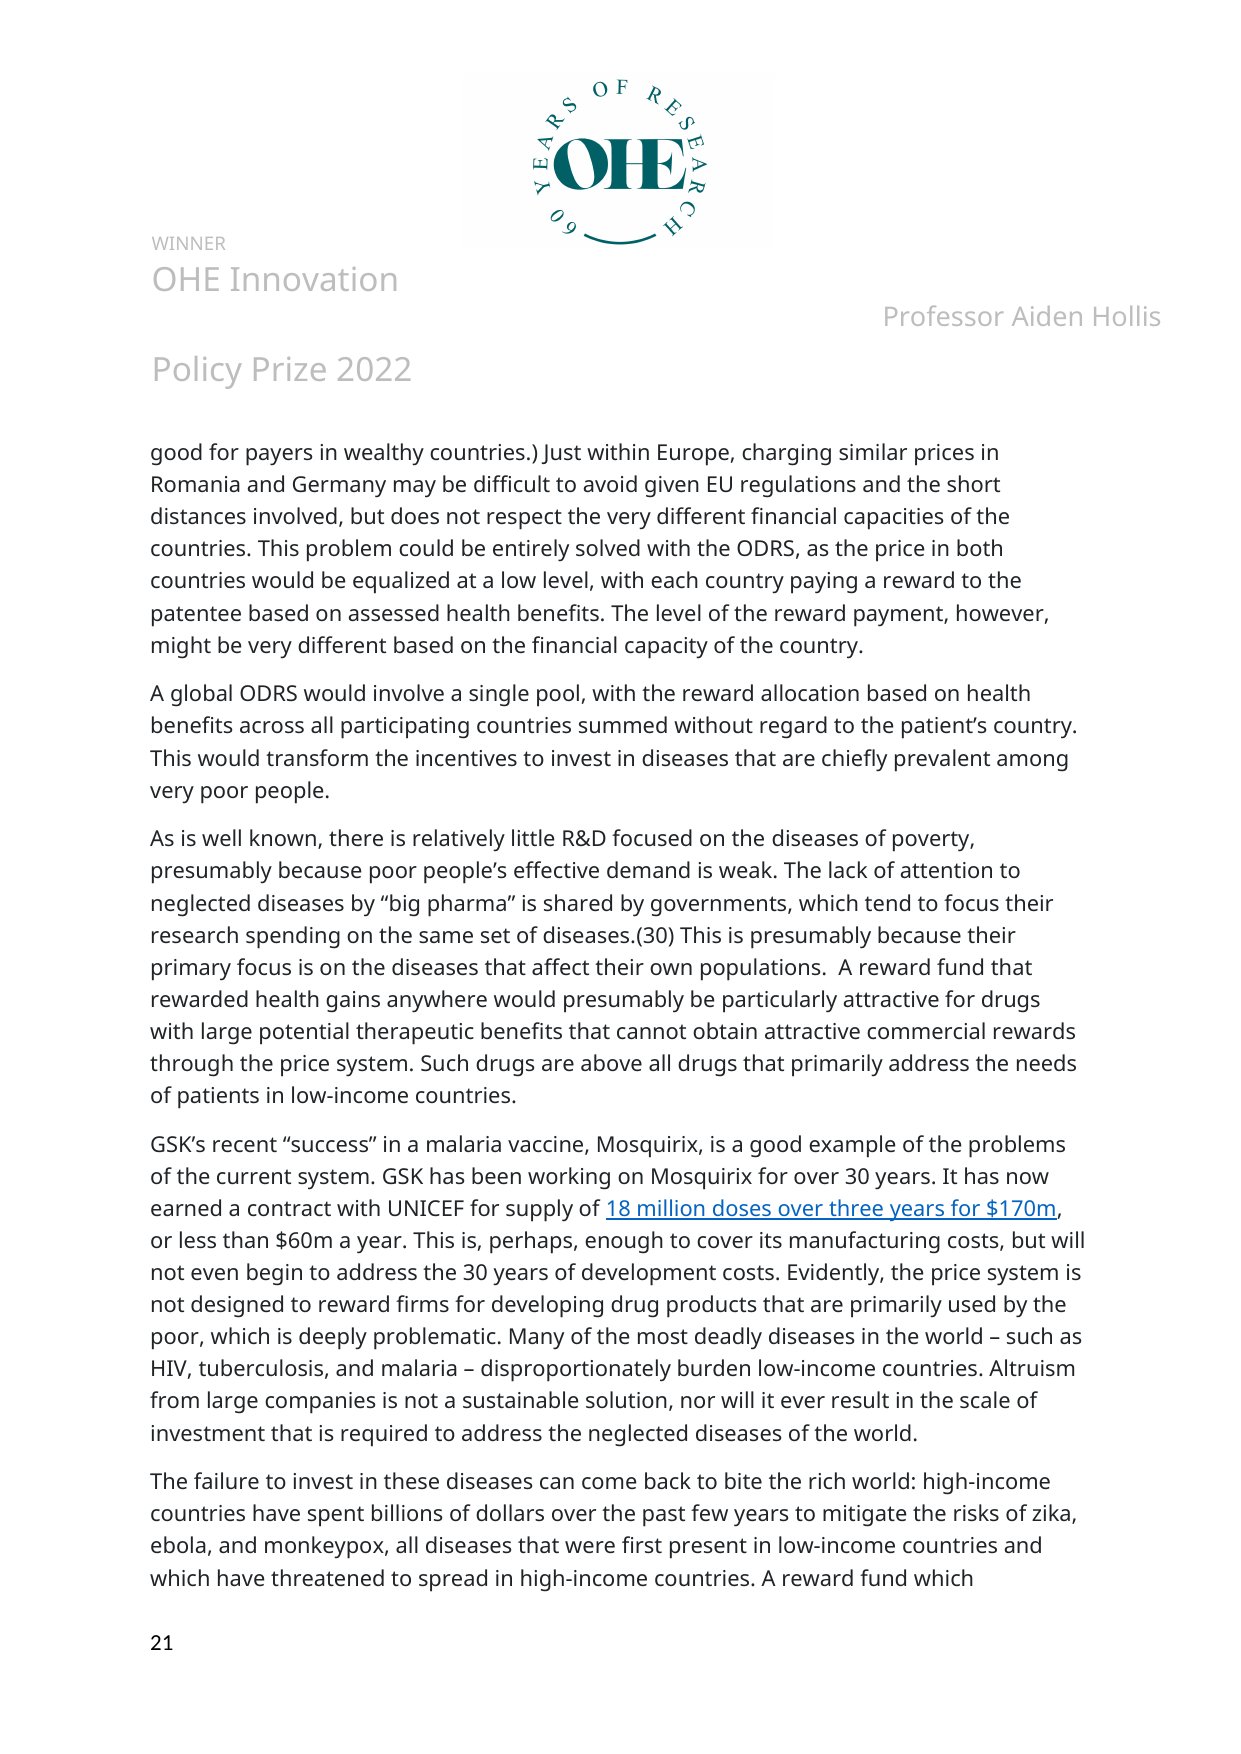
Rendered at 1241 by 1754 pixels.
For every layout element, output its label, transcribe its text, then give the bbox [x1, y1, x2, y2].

text GSK’s recent “success” in a malaria vaccine, Mosquirix, is a good example of the problems of the current system. GSK has been working on Mosquirix for over 30 years. It has now earned a contract with UNICEF for supply of 18 million doses over three years for $170m, or less than $60m a year. This is, perhaps, enough to cover its manufacturing costs, but will not even begin to address the 30 years of development costs. Evidently, the price system is not designed to reward firms for developing drug products that are primarily used by the poor, which is deeply problematic. Many of the most deadly diseases in the world – such as HIV, tuberculosis, and malaria – disproportionately burden low-income countries. Altruism from large companies is not a sustainable solution, nor will it ever result in the scale of investment that is required to address the neglected diseases of the world. [150, 1129, 1090, 1447]
text A global ODRS would involve a single pool, with the reward allocation based on health benefits across all participating countries summed without regard to the patient’s country. This would transform the incentives to invest in diseases that are chiefly prevalent among very poor people. [150, 678, 1090, 804]
picture [462, 73, 775, 249]
text As is well known, there is relatively little R&D focused on the diseases of poverty, presumably because poor people’s effective demand is weak. The lack of attention to neglected diseases by “big pharma” is shared by governments, which tend to focus their research spending on the same set of diseases.(30) This is presumably because their primary focus is on the diseases that affect their own populations. A reward fund that rewarded health gains anywhere would presumably be particularly attractive for drugs with large potential therapeutic benefits that cannot obtain attractive commercial rewards through the price system. Such drugs are above all drugs that primarily address the needs of patients in low-income countries. [150, 823, 1090, 1110]
